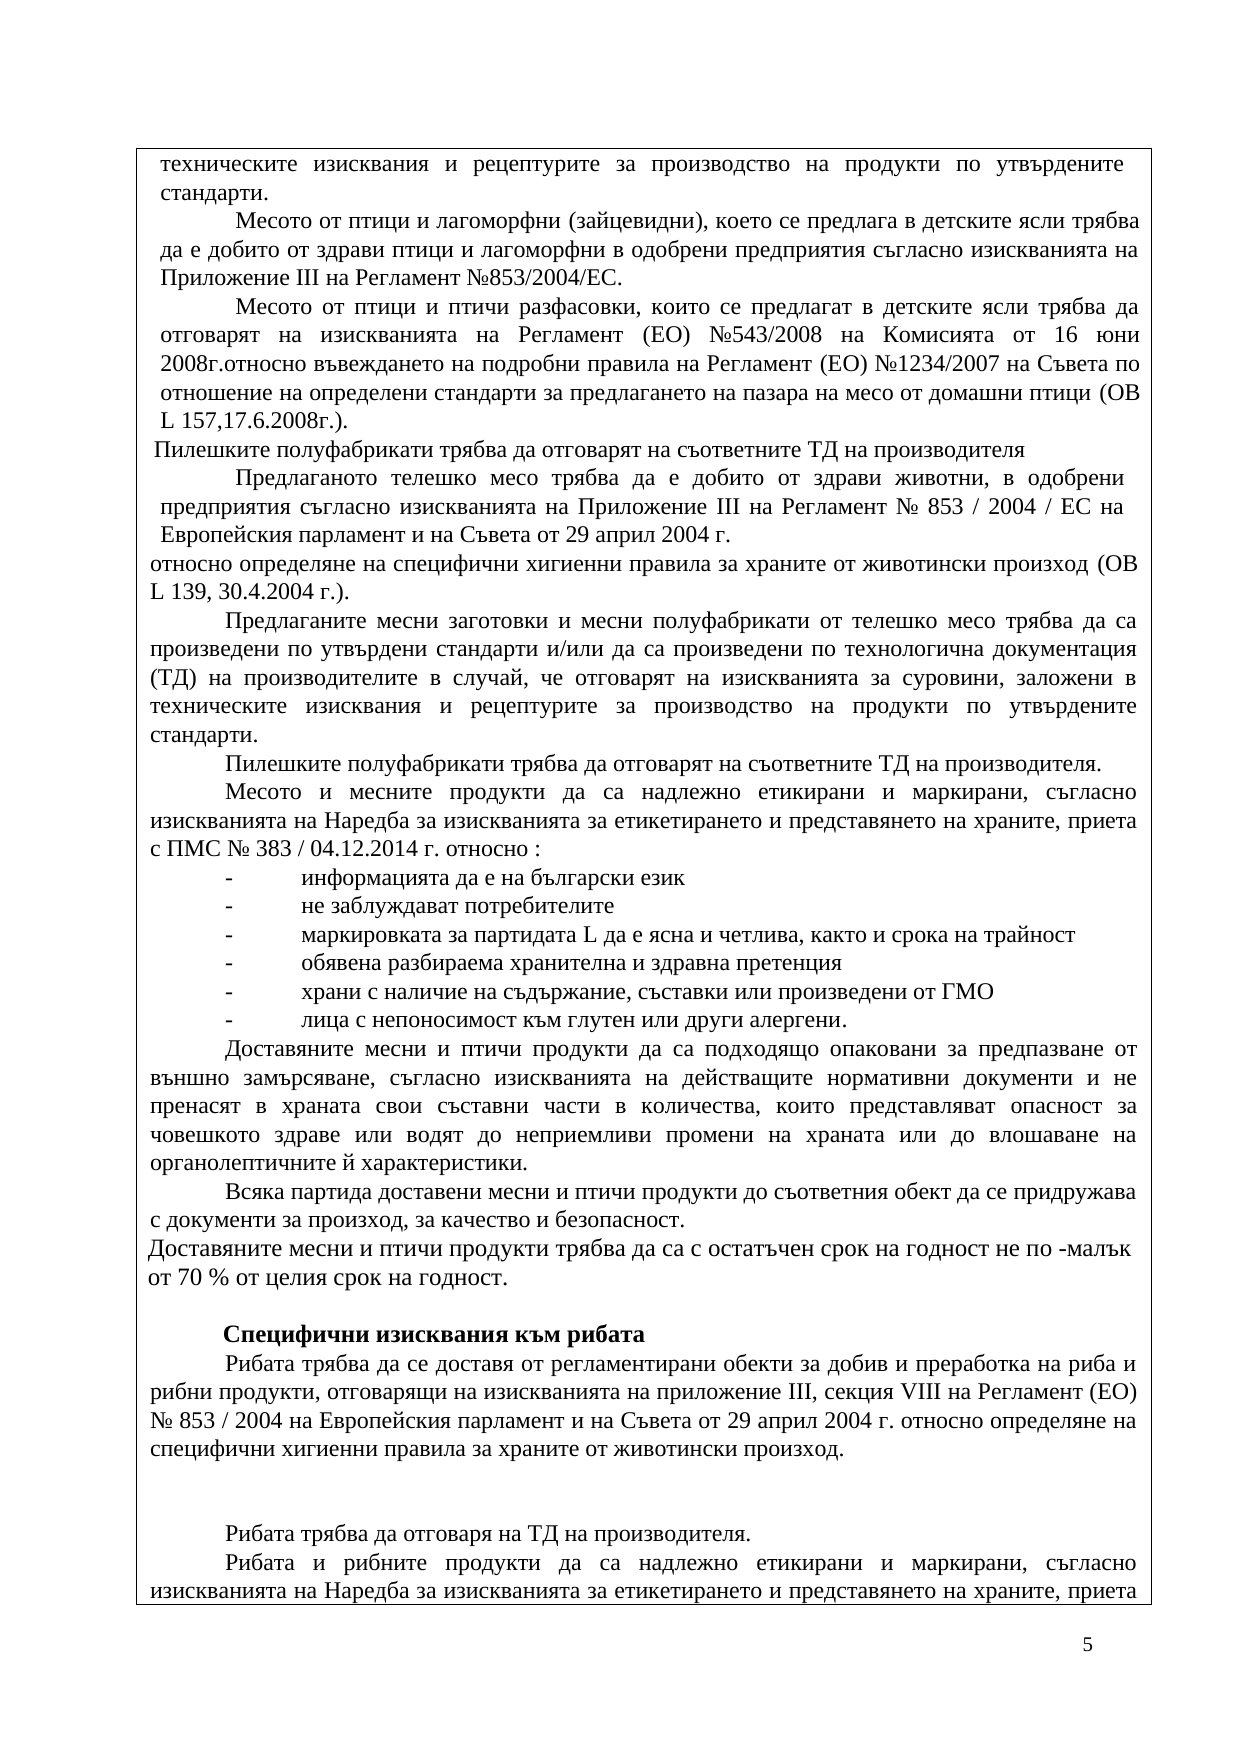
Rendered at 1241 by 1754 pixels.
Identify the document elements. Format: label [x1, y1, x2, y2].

table_cell [137, 149, 1151, 1604]
